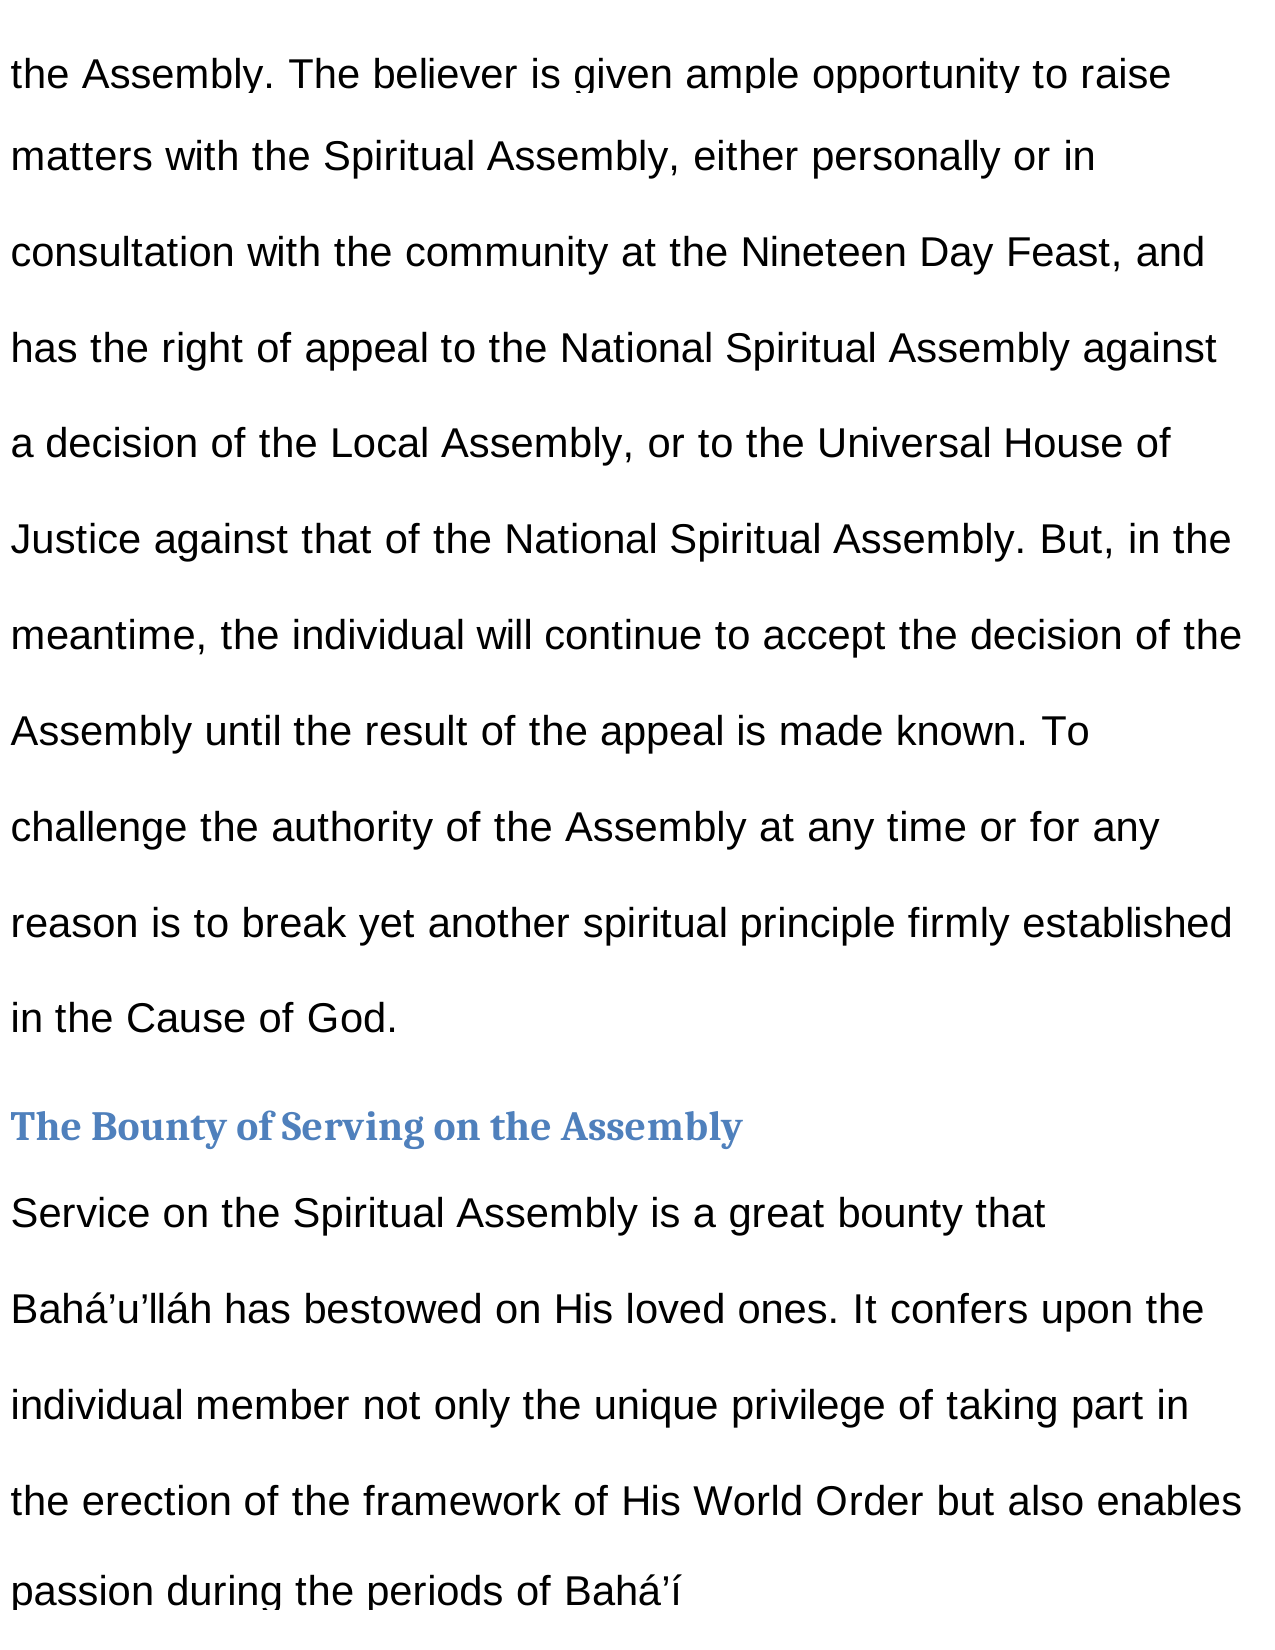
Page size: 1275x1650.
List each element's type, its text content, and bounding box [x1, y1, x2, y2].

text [10, 1189, 1254, 1524]
text reason is to break yet another spiritual principle firmly established in the Cause of God. [10, 898, 1271, 1042]
text matters with the Spiritual Assembly, either personally or in consultation with the community at the Nineteen Day Feast, and has the right of appeal to the National Spiritual Assembly against a decision of the Local Assembly, or to the Universal House of Justice against that of the National Spiritual Assembly. But, in the meantime, the individual will continue to accept the decision of the Assembly until the result of the appeal is made known. To challenge the authority of the Assembly at any time or for any [10, 131, 1248, 850]
text The Bounty of Serving on the Assembly [10, 1103, 1275, 1151]
